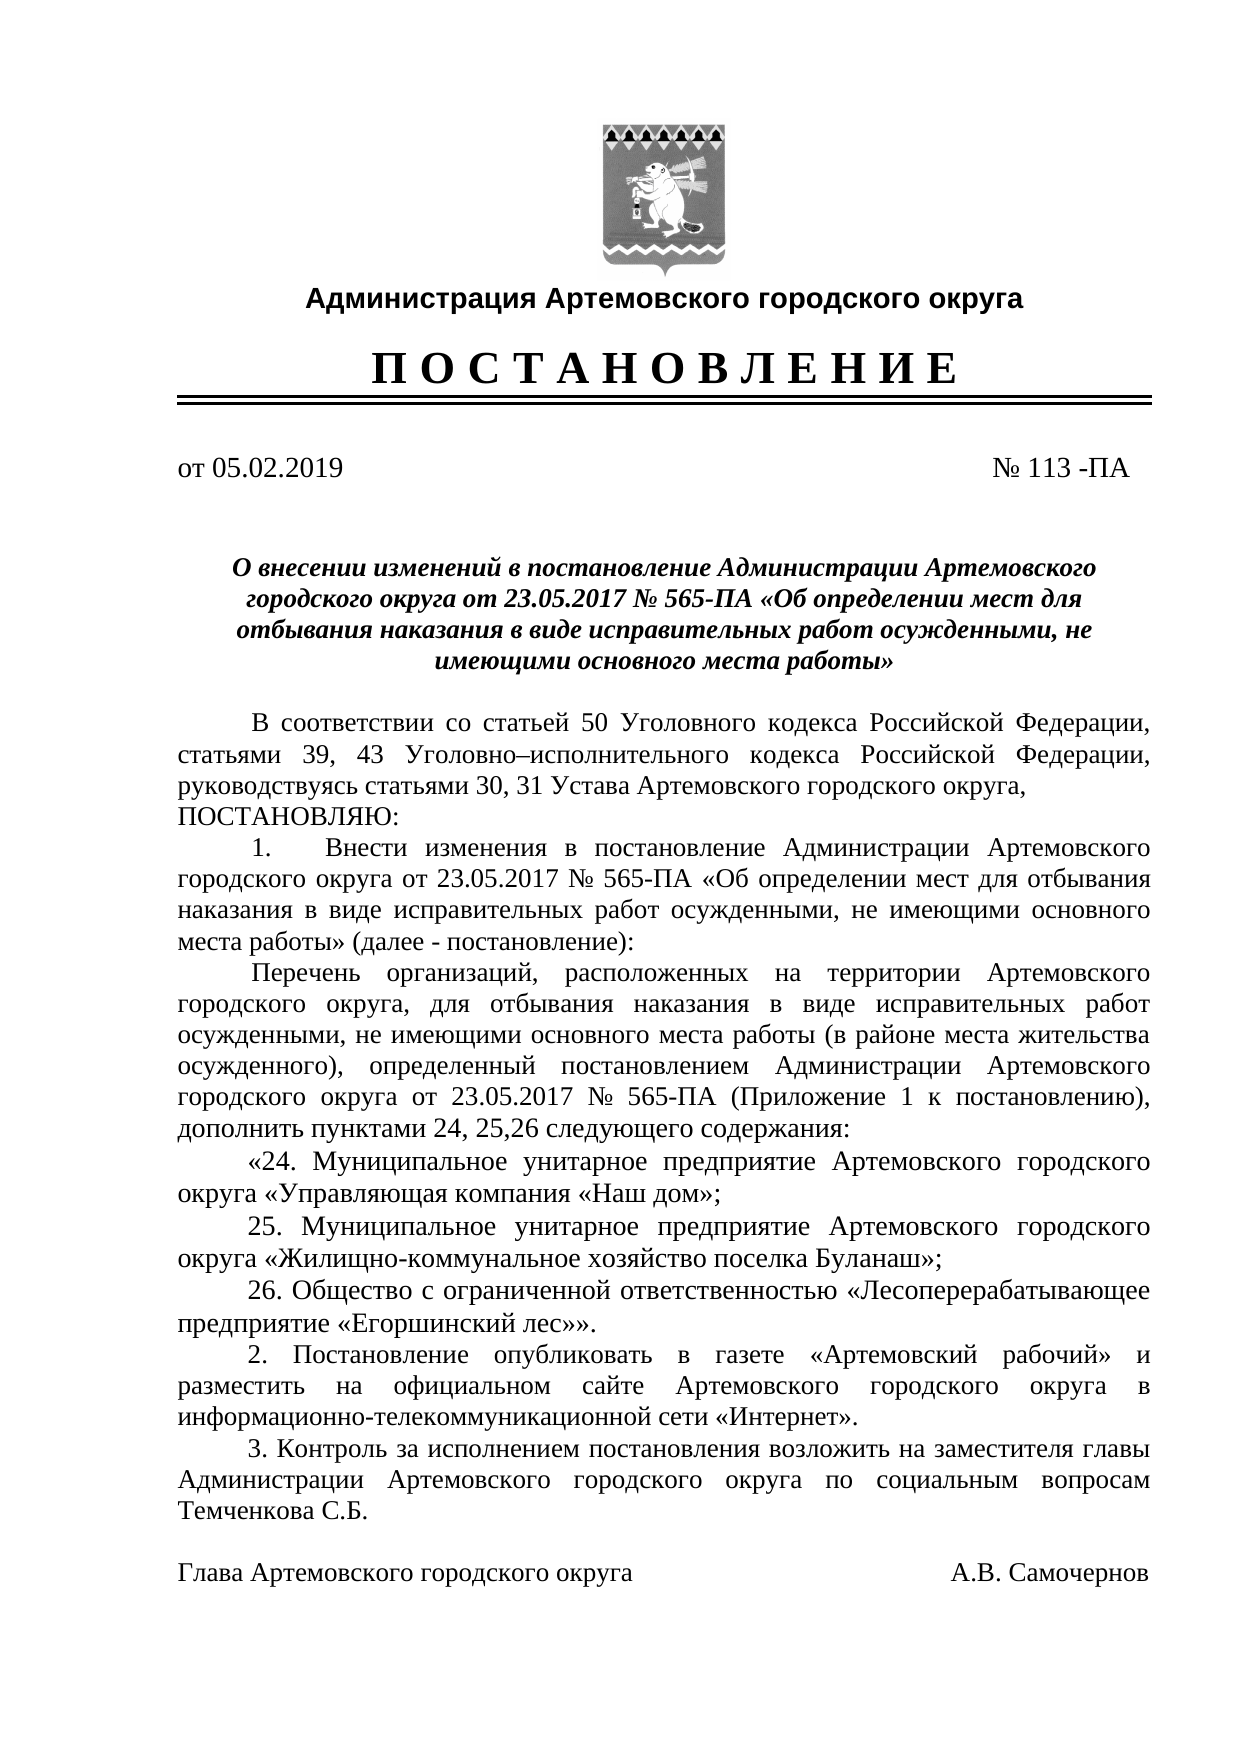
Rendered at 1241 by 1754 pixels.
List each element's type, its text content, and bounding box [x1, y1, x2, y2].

text «24. Муниципальное унитарное предприятие Артемовского городского округа «Управляющая компания «Наш дом»; [177, 1144, 1152, 1209]
text В соответствии со статьей 50 Уголовного кодекса Российской Федерации, статьями 39, 43 Уголовно–исполнительного кодекса Российской Федерации, руководствуясь статьями 30, 31 Устава Артемовского городского округа, [177, 707, 1152, 800]
text Администрация Артемовского городского округа [177, 281, 1152, 314]
text Глава Артемовского городского округа А.В. Самочернов [177, 1556, 1152, 1587]
text О внесении изменений в постановление Администрации Артемовского городского округа от 23.05.2017 № 565-ПА «Об определении мест для отбывания наказания в виде исправительных работ осужденными, не имеющими основного места работы» [177, 551, 1152, 675]
text от 05.02.2019 № 113 -ПА [177, 450, 1152, 484]
text ПОСТАНОВЛЯЮ: [177, 800, 1152, 831]
text 25. Муниципальное унитарное предприятие Артемовского городского округа «Жилищно-коммунальное хозяйство поселка Буланаш»; [177, 1209, 1152, 1273]
list Перечень организаций, расположенных на территории Артемовского городского округа, для отбывания наказания в виде исправительных работ осужденными, не имеющими основного места работы (в районе места жительства осужденного), определенный постановлением Администрации Артемовского городского округа от 23.05.2017 № 565-ПА (Приложение 1 к постановлению), дополнить пунктами 24, 25,26 следующего содержания: [177, 956, 1152, 1144]
text ПОСТАНОВЛЕНИЕ [177, 341, 1152, 395]
text 2. Постановление опубликовать в газете «Артемовский рабочий» и разместить на официальном сайте Артемовского городского округа в информационно-телекоммуникационной сети «Интернет». [177, 1338, 1152, 1432]
text 26. Общество с ограниченной ответственностью «Лесоперерабатывающее предприятие «Егоршинский лес»». [177, 1273, 1152, 1338]
list Внести изменения в постановление Администрации Артемовского городского округа от 23.05.2017 № 565-ПА «Об определении мест для отбывания наказания в виде исправительных работ осужденными, не имеющими основного места работы» (далее - постановление): [177, 831, 1152, 956]
text 3. Контроль за исполнением постановления возложить на заместителя главы Администрации Артемовского городского округа по социальным вопросам Темченкова С.Б. [177, 1432, 1152, 1525]
picture [597, 118, 732, 281]
